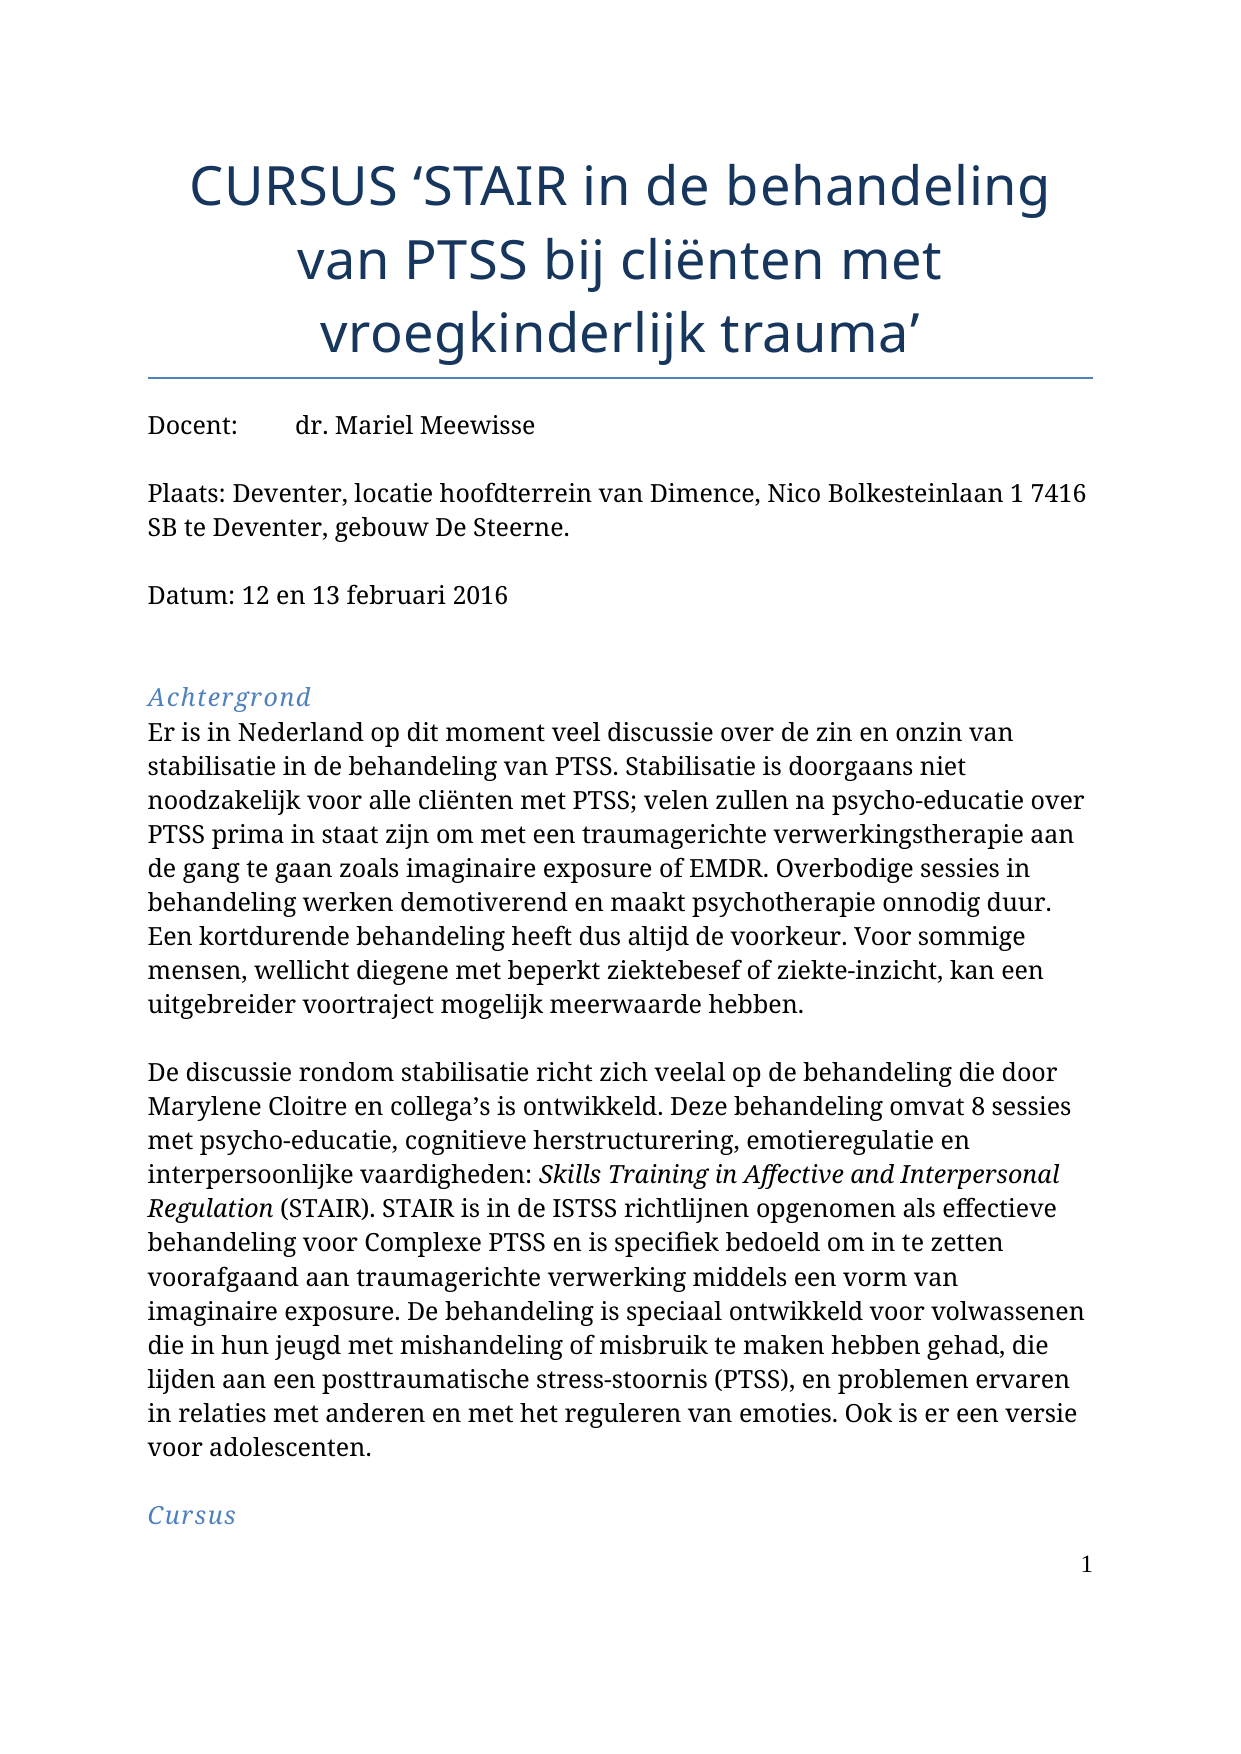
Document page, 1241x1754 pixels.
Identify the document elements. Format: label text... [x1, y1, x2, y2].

text Datum: 12 en 13 februari 2016 [147, 578, 1093, 612]
text Docent: dr. Mariel Meewisse [147, 408, 1093, 442]
subtitle Achtergrond [147, 680, 1093, 714]
text Er is in Nederland op dit moment veel discussie over de zin en onzin van stabilisatie in de behandeling van PTSS. Stabilisatie is doorgaans niet noodzakelijk voor alle cliënten met PTSS; velen zullen na psycho-educatie over PTSS prima in staat zijn om met een traumagerichte verwerkingstherapie aan de gang te gaan zoals imaginaire exposure of EMDR. Overbodige sessies in behandeling werken demotiverend en maakt psychotherapie onnodig duur. Een kortdurende behandeling heeft dus altijd de voorkeur. Voor sommige mensen, wellicht diegene met beperkt ziektebesef of ziekte-inzicht, kan een uitgebreider voortraject mogelijk meerwaarde hebben. [147, 714, 1093, 1021]
text De discussie rondom stabilisatie richt zich veelal op de behandeling die door Marylene Cloitre en collega’s is ontwikkeld. Deze behandeling omvat 8 sessies met psycho-educatie, cognitieve herstructurering, emotieregulatie en interpersoonlijke vaardigheden: Skills Training in Affective and Interpersonal Regulation (STAIR). STAIR is in de ISTSS richtlijnen opgenomen als effectieve behandeling voor Complexe PTSS en is specifiek bedoeld om in te zetten voorafgaand aan traumagerichte verwerking middels een vorm van imaginaire exposure. De behandeling is speciaal ontwikkeld voor volwassenen die in hun jeugd met mishandeling of misbruik te maken hebben gehad, die lijden aan een posttraumatische stress-stoornis (PTSS), en problemen ervaren in relaties met anderen en met het reguleren van emoties. Ook is er een versie voor adolescenten. [147, 1055, 1093, 1463]
text Plaats: Deventer, locatie hoofdterrein van Dimence, Nico Bolkesteinlaan 1 7416 SB te Deventer, gebouw De Steerne. [147, 476, 1093, 544]
subtitle Cursus [147, 1498, 1093, 1532]
title CURSUS ‘STAIR in de behandeling van PTSS bij cliënten met vroegkinderlijk trauma’ [147, 147, 1093, 379]
